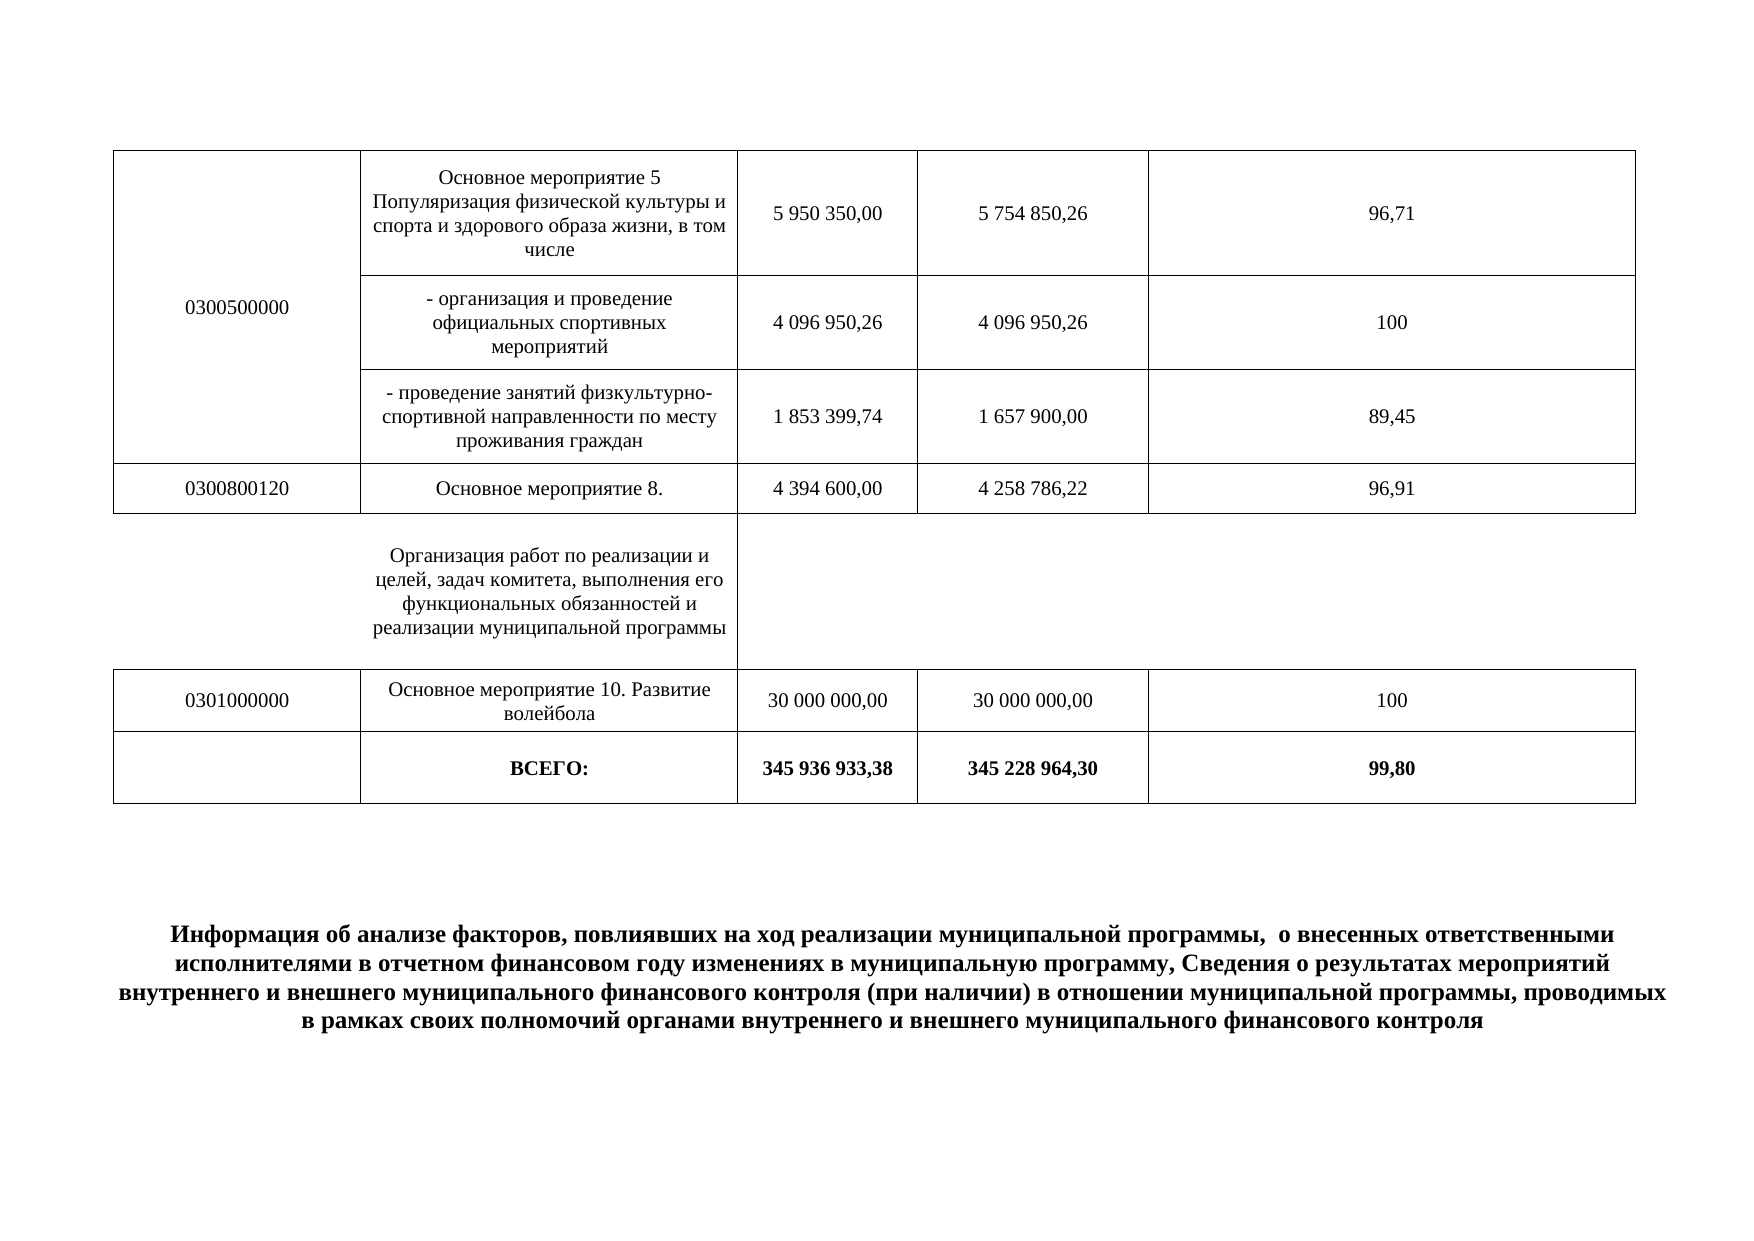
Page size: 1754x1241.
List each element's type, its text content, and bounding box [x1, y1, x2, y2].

table_cell 345 936 933,38 [738, 732, 917, 803]
table_cell 4 096 950,26 [738, 276, 917, 369]
table_cell 4 258 786,22 [918, 464, 1148, 512]
table_cell 100 [1149, 670, 1635, 731]
table_cell 5 950 350,00 [738, 151, 917, 275]
table_cell 96,71 [1149, 151, 1635, 275]
table_cell Организация работ по реализации и целей, задач комитета, выполнения его функциональных обязанностей и реализации муниципальной программы [361, 514, 737, 669]
table_cell 96,91 [1149, 464, 1635, 512]
table_cell 0301000000 [114, 670, 360, 731]
table_cell ВСЕГО: [361, 732, 737, 803]
table_cell 0300800120 [114, 464, 360, 512]
table_cell 4 394 600,00 [738, 464, 917, 512]
table_cell 345 228 964,30 [918, 732, 1148, 803]
table_cell 1 657 900,00 [918, 370, 1148, 462]
table_cell 30 000 000,00 [738, 670, 917, 731]
table_cell 0300500000 [114, 151, 360, 462]
table_cell 99,80 [1149, 732, 1635, 803]
text Информация об анализе факторов, повлиявших на ход реализации муниципальной программы, о внесенных ответственными исполнителями в отчетном финансовом году изменениях в муниципальную программу, Сведения о результатах мероприятий внутреннего и внешнего муниципального финансового контроля (при наличии) в отношении муниципальной программы, проводимых в рамках своих полномочий органами внутреннего и внешнего муниципального финансового контроля [114, 919, 1671, 1034]
table_cell Основное мероприятие 8. [361, 464, 737, 512]
table_cell - проведение занятий физкультурно-спортивной направленности по месту проживания граждан [361, 370, 737, 462]
table_cell 30 000 000,00 [918, 670, 1148, 731]
table_cell - организация и проведение официальных спортивных мероприятий [361, 276, 737, 369]
table_cell Основное мероприятие 5 Популяризация физической культуры и спорта и здорового образа жизни, в том числе [361, 151, 737, 275]
table_cell 100 [1149, 276, 1635, 369]
table_cell 89,45 [1149, 370, 1635, 462]
table_cell Основное мероприятие 10. Развитие волейбола [361, 670, 737, 731]
table_cell [114, 732, 360, 803]
table_cell 5 754 850,26 [918, 151, 1148, 275]
table_cell 4 096 950,26 [918, 276, 1148, 369]
table_cell 1 853 399,74 [738, 370, 917, 462]
